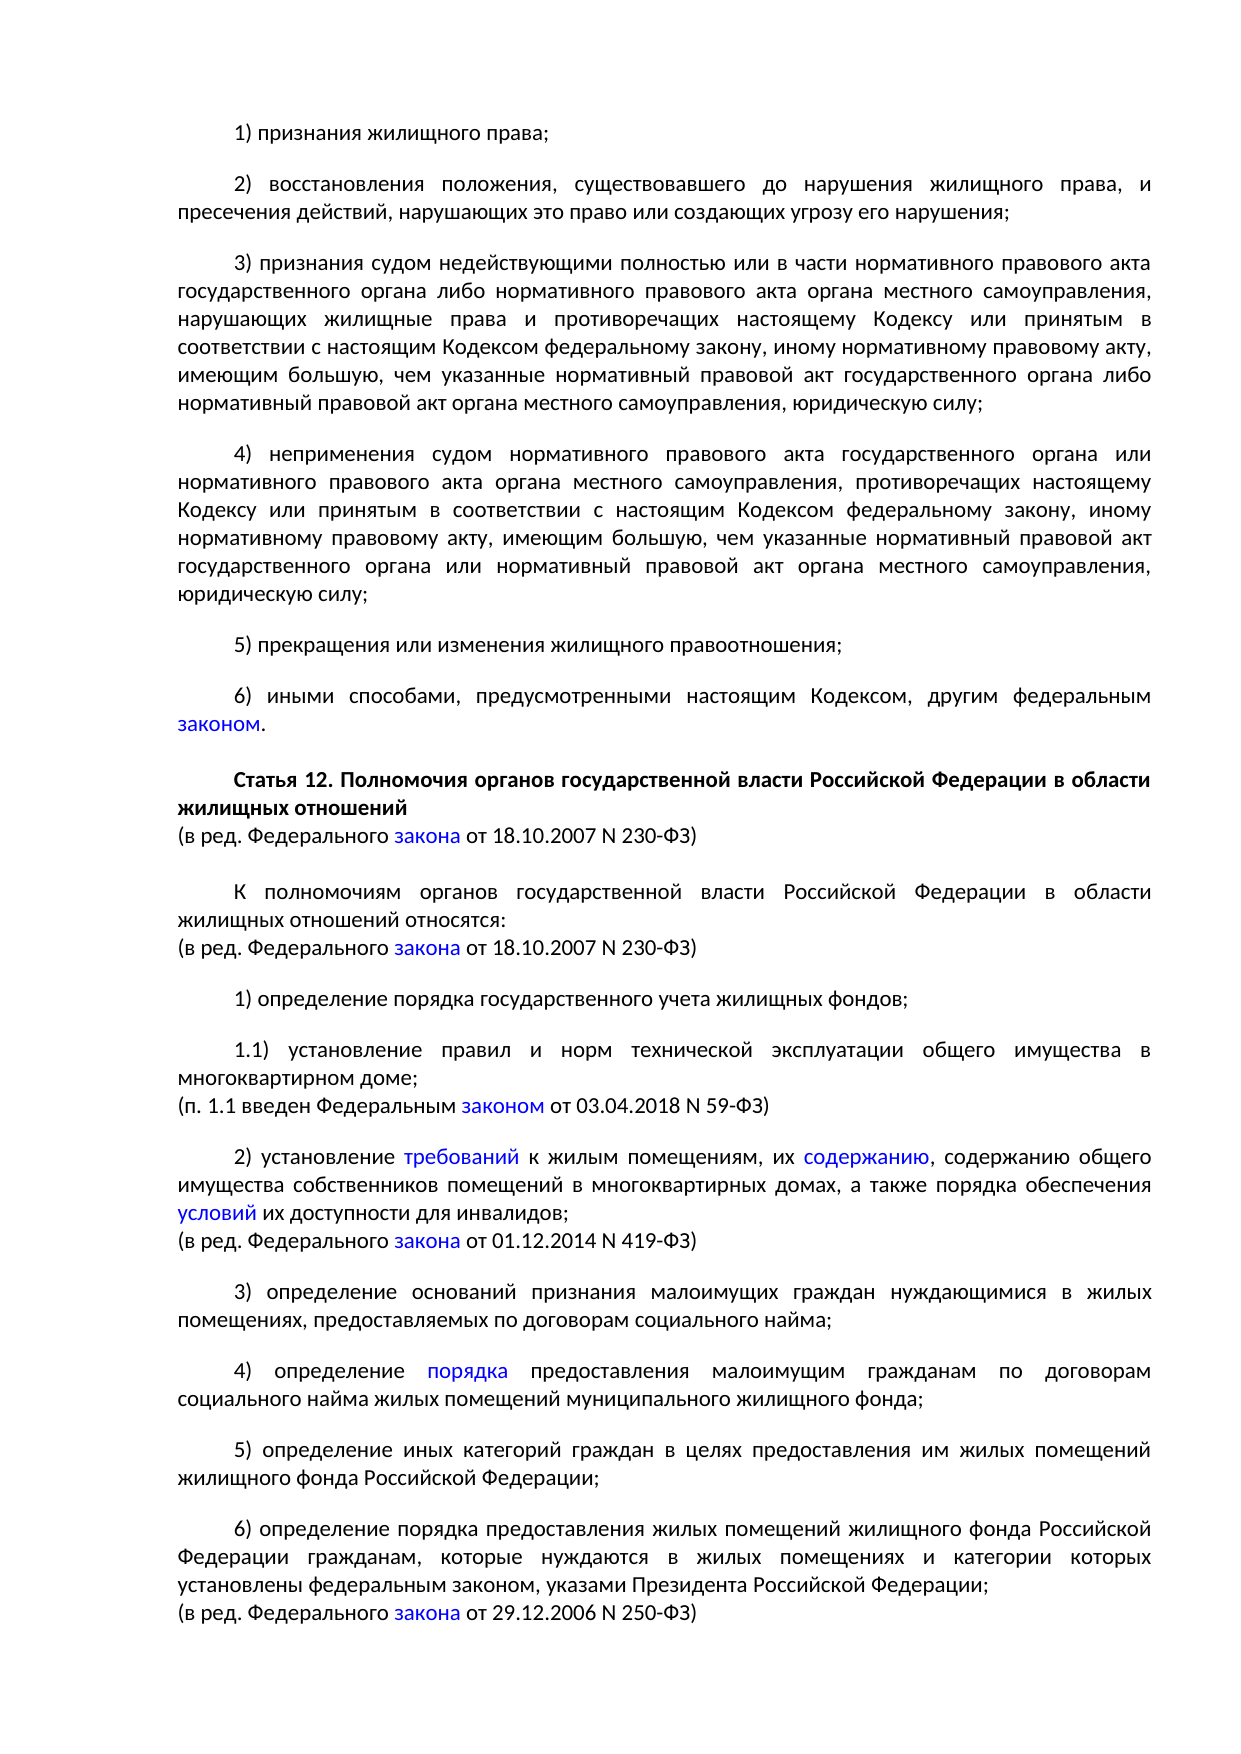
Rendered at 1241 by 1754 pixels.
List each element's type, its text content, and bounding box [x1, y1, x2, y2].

text 2) установление требований к жилым помещениям, их содержанию, содержанию общего имущества собственников помещений в многоквартирных домах, а также порядка обеспечения условий их доступности для инвалидов; [177, 1142, 1152, 1226]
text 2) восстановления положения, существовавшего до нарушения жилищного права, и пресечения действий, нарушающих это право или создающих угрозу его нарушения; [177, 169, 1152, 225]
text 4) неприменения судом нормативного правового акта государственного органа или нормативного правового акта органа местного самоуправления, противоречащих настоящему Кодексу или принятым в соответствии с настоящим Кодексом федеральному закону, иному нормативному правовому акту, имеющим большую, чем указанные нормативный правовой акт государственного органа или нормативный правовой акт органа местного самоуправления, юридическую силу; [177, 439, 1152, 607]
text 5) определение иных категорий граждан в целях предоставления им жилых помещений жилищного фонда Российской Федерации; [177, 1435, 1152, 1491]
text 3) признания судом недействующими полностью или в части нормативного правового акта государственного органа либо нормативного правового акта органа местного самоуправления, нарушающих жилищные права и противоречащих настоящему Кодексу или принятым в соответствии с настоящим Кодексом федеральному закону, иному нормативному правовому акту, имеющим большую, чем указанные нормативный правовой акт государственного органа либо нормативный правовой акт органа местного самоуправления, юридическую силу; [177, 248, 1152, 416]
title Статья 12. Полномочия органов государственной власти Российской Федерации в области жилищных отношений [177, 765, 1152, 821]
text (в ред. Федерального закона от 18.10.2007 N 230-ФЗ) [177, 821, 1152, 849]
text 1) признания жилищного права; [177, 118, 1152, 146]
text 1.1) установление правил и норм технической эксплуатации общего имущества в многоквартирном доме; [177, 1035, 1152, 1091]
text 1) определение порядка государственного учета жилищных фондов; [177, 984, 1152, 1012]
text 6) определение порядка предоставления жилых помещений жилищного фонда Российской Федерации гражданам, которые нуждаются в жилых помещениях и категории которых установлены федеральным законом, указами Президента Российской Федерации; [177, 1514, 1152, 1598]
text К полномочиям органов государственной власти Российской Федерации в области жилищных отношений относятся: [177, 877, 1152, 933]
text (в ред. Федерального закона от 29.12.2006 N 250-ФЗ) [177, 1598, 1152, 1626]
text 5) прекращения или изменения жилищного правоотношения; [177, 630, 1152, 658]
text 4) определение порядка предоставления малоимущим гражданам по договорам социального найма жилых помещений муниципального жилищного фонда; [177, 1356, 1152, 1412]
text (в ред. Федерального закона от 18.10.2007 N 230-ФЗ) [177, 933, 1152, 961]
text 3) определение оснований признания малоимущих граждан нуждающимися в жилых помещениях, предоставляемых по договорам социального найма; [177, 1277, 1152, 1333]
text (п. 1.1 введен Федеральным законом от 03.04.2018 N 59-ФЗ) [177, 1091, 1152, 1119]
text (в ред. Федерального закона от 01.12.2014 N 419-ФЗ) [177, 1226, 1152, 1254]
text 6) иными способами, предусмотренными настоящим Кодексом, другим федеральным законом. [177, 681, 1152, 737]
